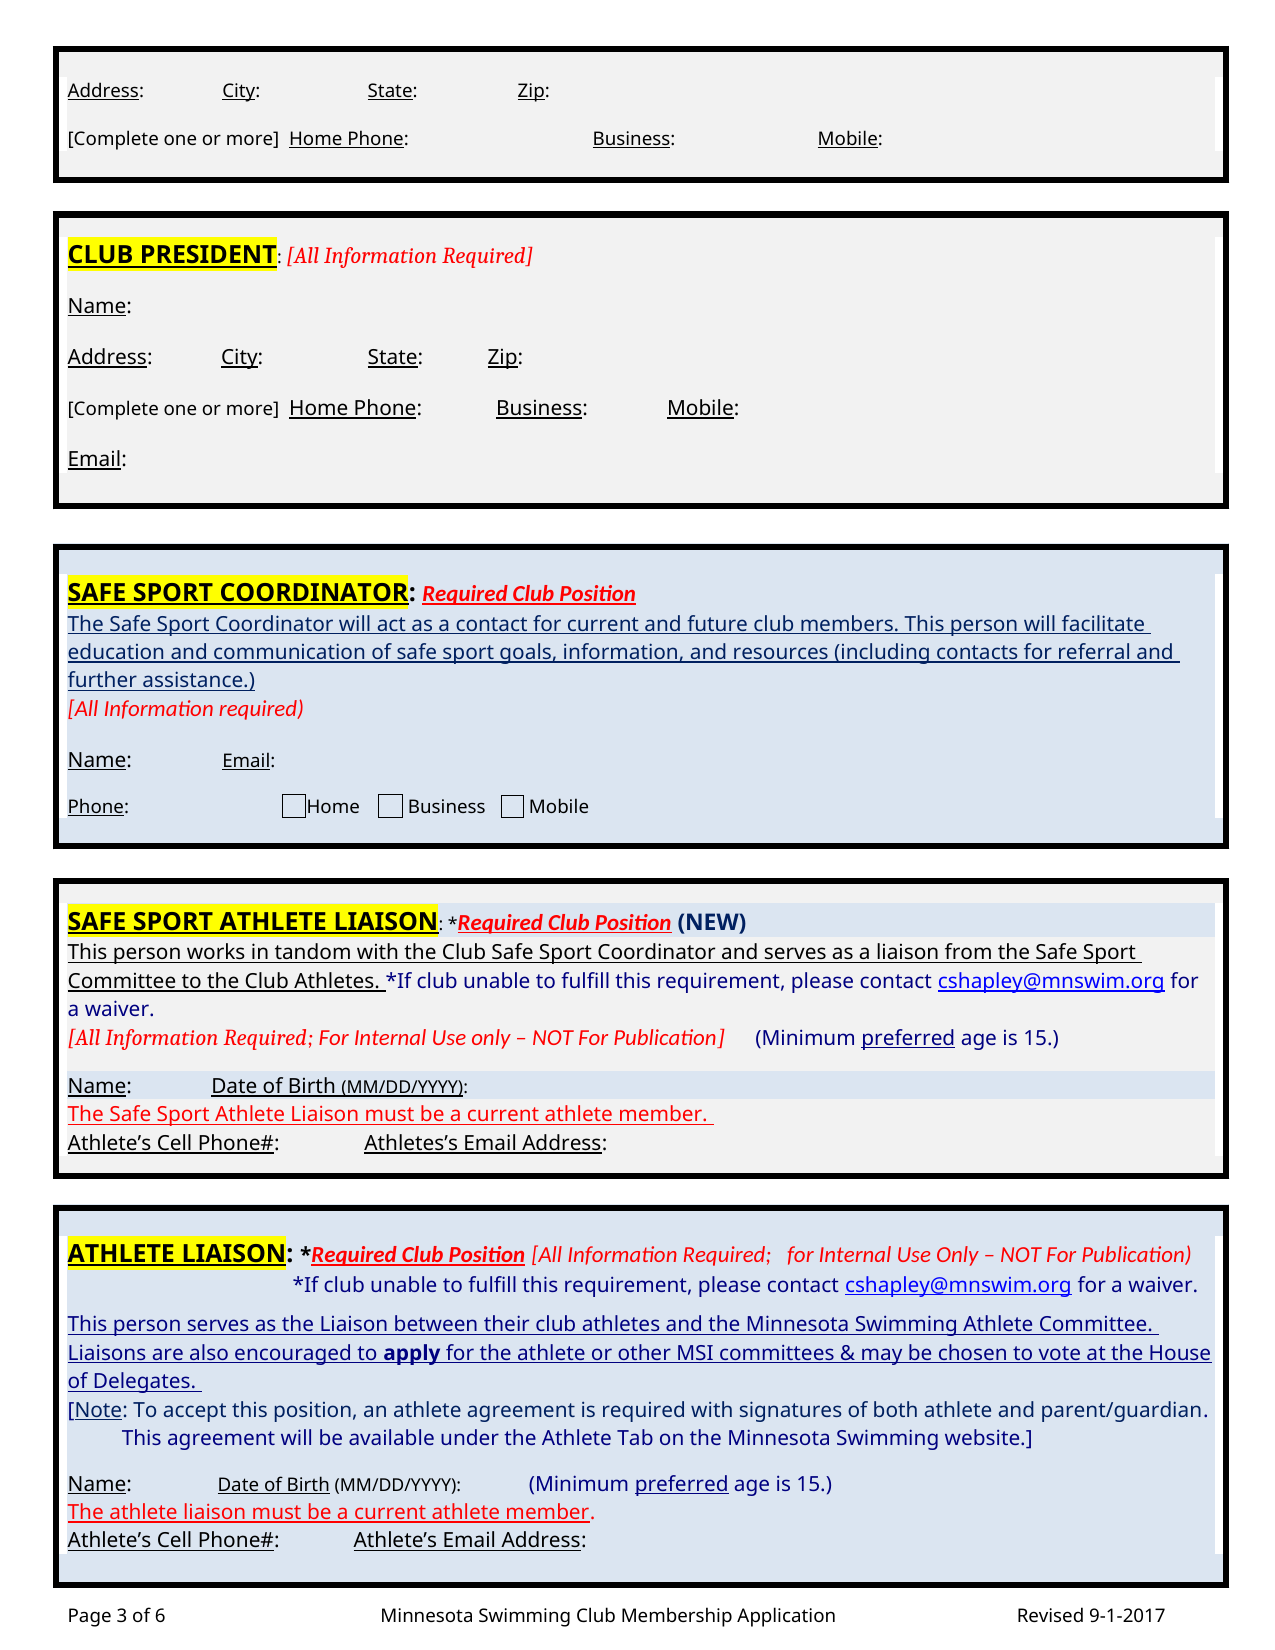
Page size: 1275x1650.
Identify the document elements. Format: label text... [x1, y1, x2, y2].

text Name: Email: [67, 745, 1215, 773]
text SAFE SPORT COORDINATOR: Required Club Position [67, 574, 1215, 609]
text [All Information required) [67, 694, 1215, 722]
text Address: City: State: Zip: [67, 77, 1215, 102]
text Phone: Home Business Mobile [67, 793, 1215, 810]
text This agreement will be available under the Athlete Tab on the Minnesota Swimming website.] [67, 1423, 1215, 1452]
text This person works in tandom with the Club Safe Sport Coordinator and serves as a liaison from the Safe Sport Committee to the Club Athletes. *If club unable to fulfill this requirement, please contact cshapley@mnswim.org for a waiver. [67, 937, 1215, 1023]
text The Safe Sport Athlete Liaison must be a current athlete member. [67, 1099, 1215, 1128]
text *If club unable to fulfill this requirement, please contact cshapley@mnswim.org for a waiver. [67, 1270, 1215, 1298]
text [67, 393, 1215, 422]
text ATHLETE LIAISON: *Required Club Position [All Information Required; for Internal Use Only – NOT For Publication) [286, 1236, 1215, 1270]
text Address: City: State: Zip: [67, 342, 1215, 370]
text Name: [67, 291, 1215, 319]
text The Safe Sport Coordinator will act as a contact for current and future club members. This person will facilitate education and communication of safe sport goals, information, and resources (including contacts for referral and further assistance.) [67, 609, 1215, 694]
text [Note: To accept this position, an athlete agreement is required with signatures of both athlete and parent/guardian. [67, 1395, 1215, 1423]
text Name: Date of Birth (MM/DD/YYYY): (Minimum preferred age is 15.) [67, 1469, 1215, 1497]
text The athlete liaison must be a current athlete member. [67, 1497, 1215, 1526]
text [All Information Required; For Internal Use only – NOT For Publication] (Minimum preferred age is 15.) [67, 1023, 1215, 1051]
text SAFE SPORT ATHLETE LIAISON: *Required Club Position (NEW) [67, 903, 1215, 937]
text Athlete’s Cell Phone#: Athletes’s Email Address: [67, 1128, 1215, 1148]
text CLUB PRESIDENT: [All Information Required] [277, 237, 1215, 271]
text Email: [67, 444, 1215, 464]
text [67, 125, 1215, 142]
text This person serves as the Liaison between their club athletes and the Minnesota Swimming Athlete Committee. Liaisons are also encouraged to apply for the athlete or other MSI committees & may be chosen to vote at the House of Delegates. [67, 1309, 1215, 1395]
text Athlete’s Cell Phone#: Athlete’s Email Address: [67, 1526, 1215, 1546]
text Name: Date of Birth (MM/DD/YYYY): [67, 1071, 1215, 1099]
